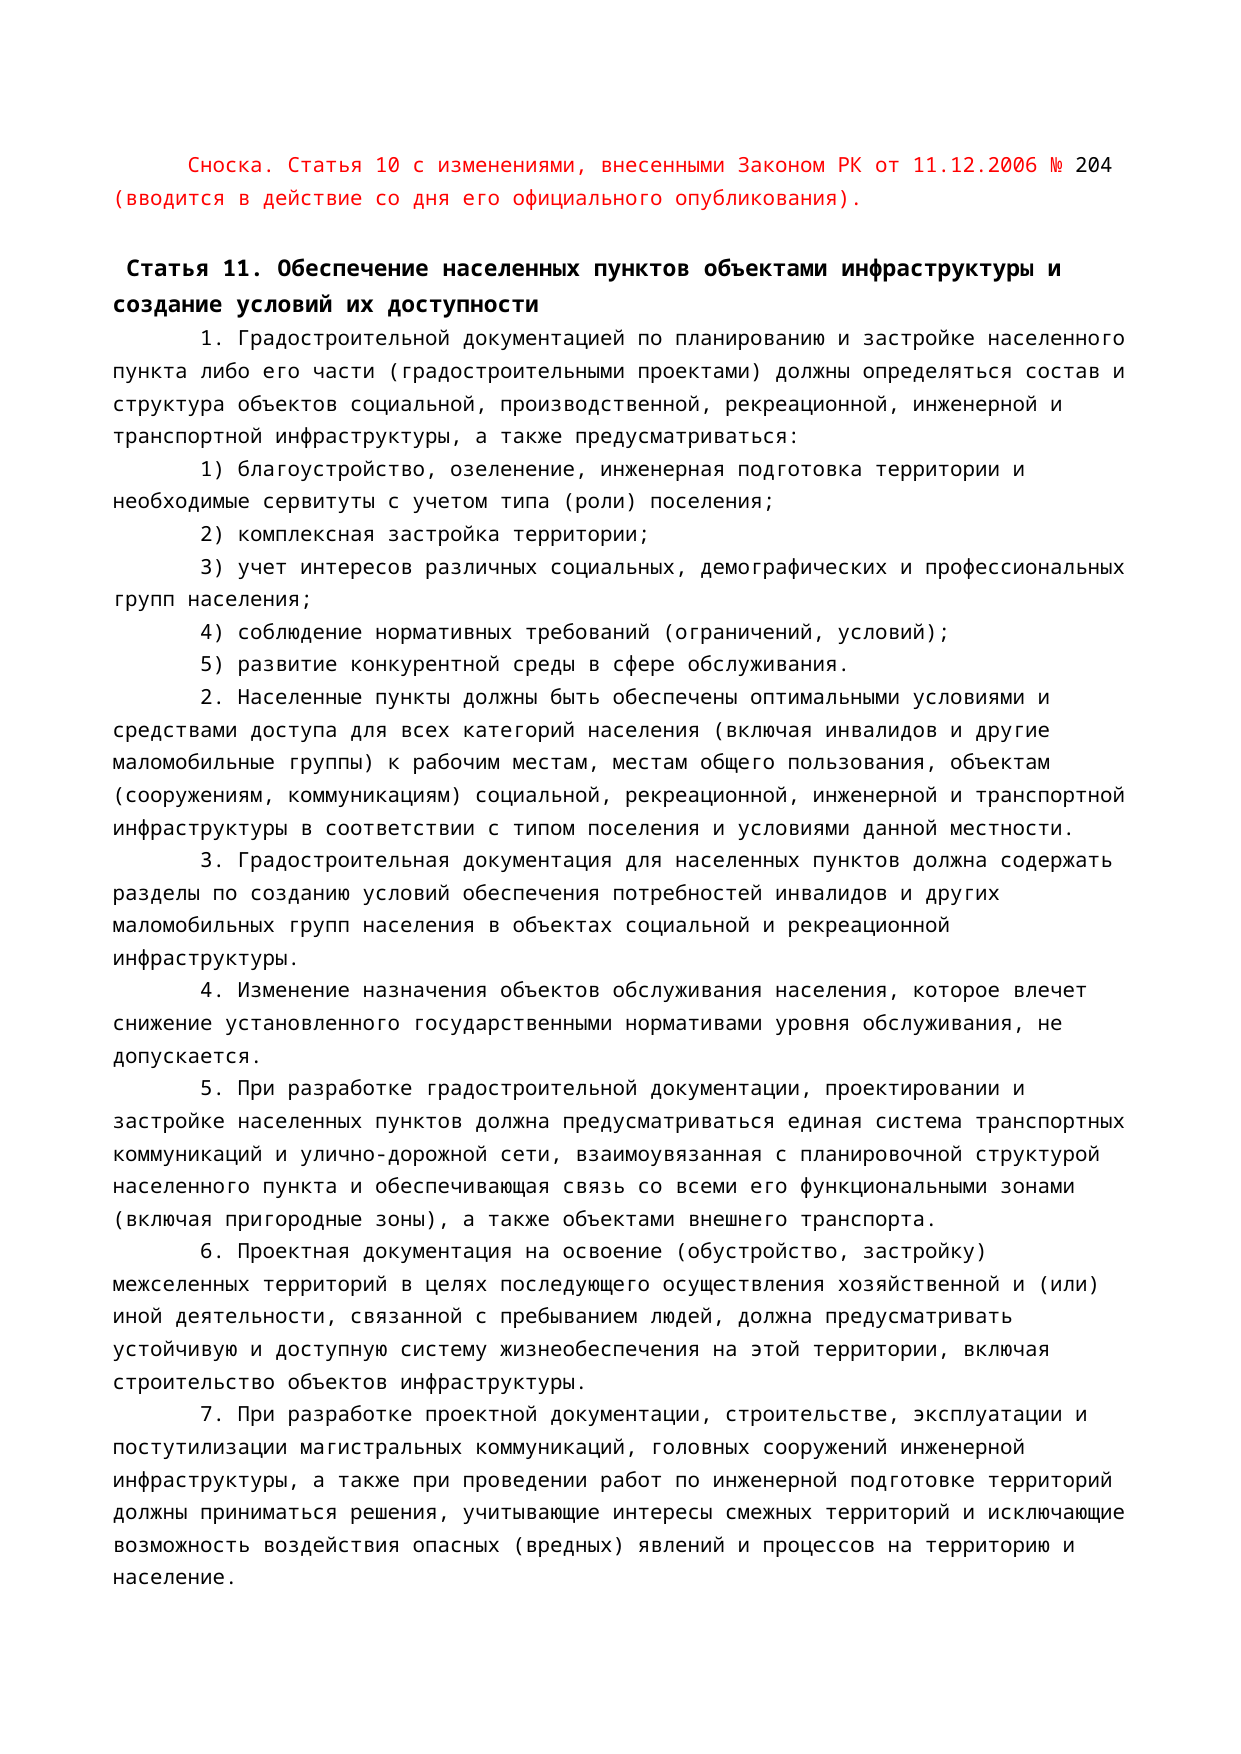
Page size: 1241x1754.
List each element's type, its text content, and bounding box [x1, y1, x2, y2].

text 4. Изменение назначения объектов обслуживания населения, которое влечет снижение установленного государственными нормативами уровня обслуживания, не допускается. [112, 976, 1128, 1069]
text 1. Градостроительной документацией по планированию и застройке населенного пункта либо его части (градостроительными проектами) должны определяться состав и структура объектов социальной, производственной, рекреационной, инженерной и транспортной инфраструктуры, а также предусматриваться: [112, 323, 1128, 450]
text 5) развитие конкурентной среды в сфере обслуживания. [112, 649, 1128, 678]
text 3. Градостроительная документация для населенных пунктов должна содержать разделы по созданию условий обеспечения потребностей инвалидов и других маломобильных групп населения в объектах социальной и рекреационной инфраструктуры. [112, 845, 1128, 971]
text 5. При разработке градостроительной документации, проектировании и застройке населенных пунктов должна предусматриваться единая система транспортных коммуникаций и улично-дорожной сети, взаимоувязанная с планировочной структурой населенного пункта и обеспечивающая связь со всеми его функциональными зонами (включая пригородные зоны), а также объектами внешнего транспорта. [112, 1073, 1128, 1232]
text 7. При разработке проектной документации, строительстве, эксплуатации и постутилизации магистральных коммуникаций, головных сооружений инженерной инфраструктуры, а также при проведении работ по инженерной подготовке территорий должны приниматься решения, учитывающие интересы смежных территорий и исключающие возможность воздействия опасных (вредных) явлений и процессов на территорию и население. [112, 1399, 1128, 1591]
text 4) соблюдение нормативных требований (ограничений, условий); [112, 617, 1128, 645]
text 1) благоустройство, озеленение, инженерная подготовка территории и необходимые сервитуты с учетом типа (роли) поселения; [112, 454, 1128, 515]
text Статья 11. Обеспечение населенных пунктов объектами инфраструктуры и создание условий их доступности [112, 252, 1128, 319]
text 2) комплексная застройка территории; [112, 519, 1128, 548]
text 2. Населенные пункты должны быть обеспечены оптимальными условиями и средствами доступа для всех категорий населения (включая инвалидов и другие маломобильные группы) к рабочим местам, местам общего пользования, объектам (сооружениям, коммуникациям) социальной, рекреационной, инженерной и транспортной инфраструктуры в соответствии с типом поселения и условиями данной местности. [112, 682, 1128, 841]
text Сноска. Статья 10 с изменениями, внесенными Законом РК от 11.12.2006 № 204 (вводится в действие со дня его официального опубликования). [112, 150, 1128, 247]
text 3) учет интересов различных социальных, демографических и профессиональных групп населения; [112, 552, 1128, 613]
text 6. Проектная документация на освоение (обустройство, застройку) межселенных территорий в целях последующего осуществления хозяйственной и (или) иной деятельности, связанной с пребыванием людей, должна предусматривать устойчивую и доступную систему жизнеобеспечения на этой территории, включая строительство объектов инфраструктуры. [112, 1236, 1128, 1395]
